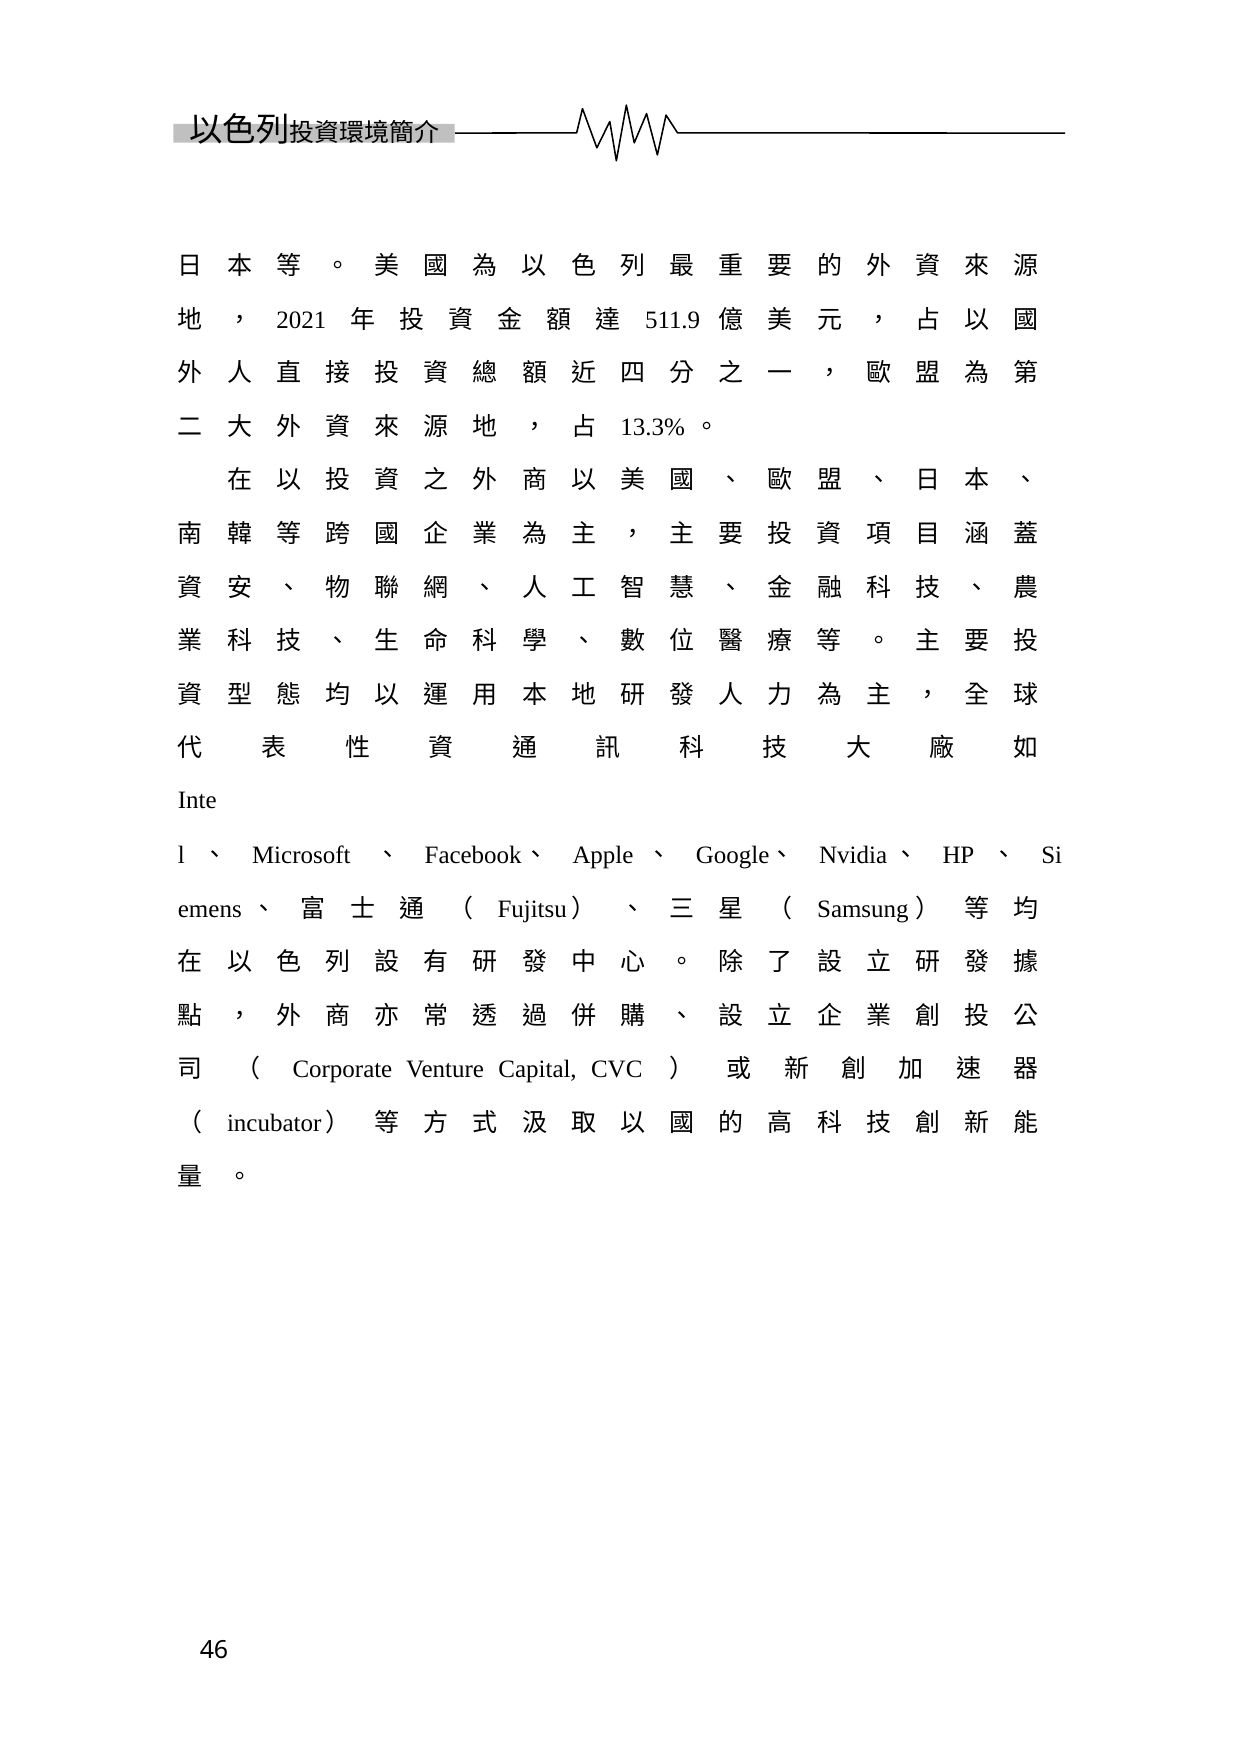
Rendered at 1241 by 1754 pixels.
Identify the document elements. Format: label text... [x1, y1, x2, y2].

text 在以投資之外商以美國、歐盟、日本、南韓等跨國企業為主，主要投資項目涵蓋資安、物聯網、人工智慧、金融科技、農業科技、生命科學、數位醫療等。主要投資型態均以運用本地研發人力為主，全球代表性資通訊科技大廠如Intel、Microsoft、Facebook、Apple、Google、Nvidia、HP、Siemens、富士通（Fujitsu）、三星（Samsung）等均在以色列設有研發中心。除了設立研發據點，外商亦常透過併購、設立企業創投公司（Corporate Venture Capital, CVC）或新創加速器（incubator）等方式汲取以國的高科技創新能量。 [178, 451, 1063, 1201]
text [178, 237, 1063, 451]
